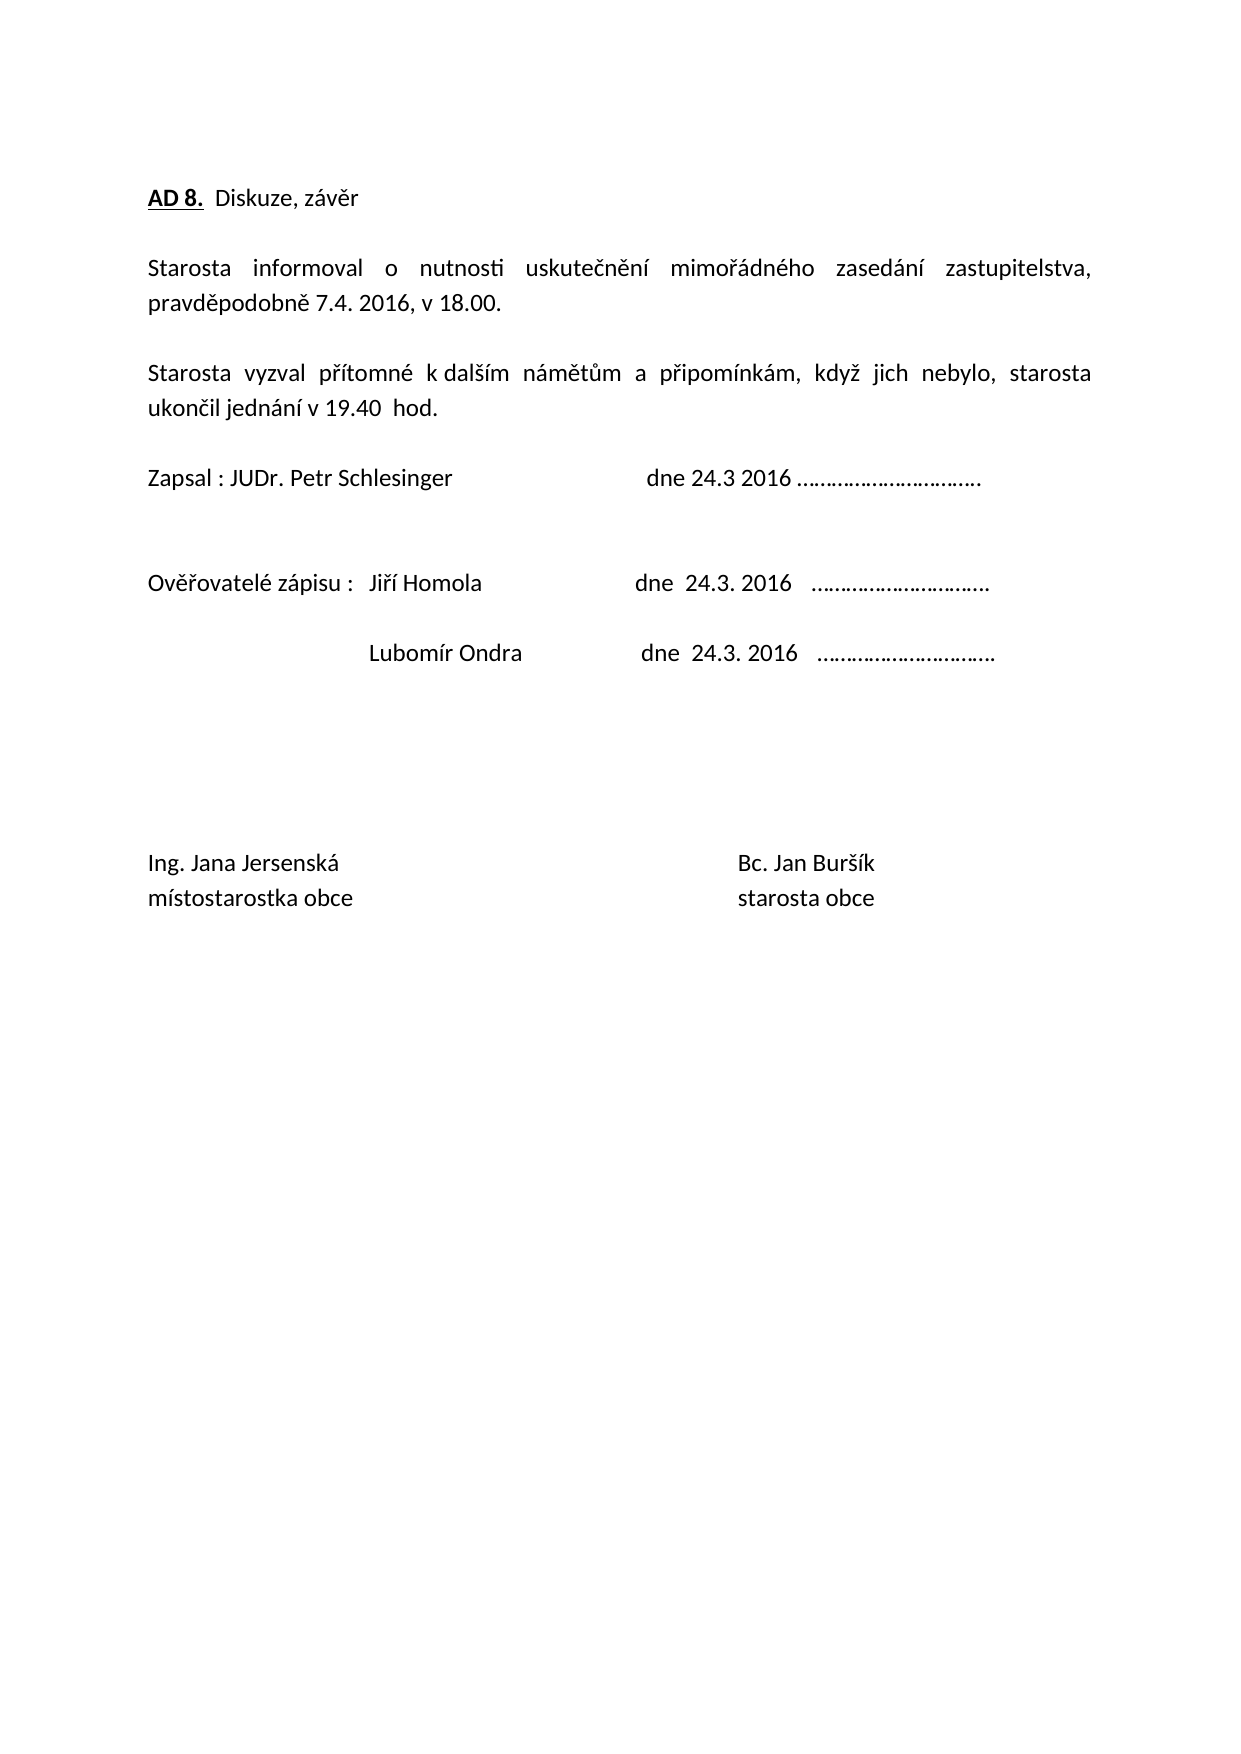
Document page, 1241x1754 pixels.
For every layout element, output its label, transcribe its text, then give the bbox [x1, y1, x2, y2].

text Ing. Jana Jersenská Bc. Jan Buršík [148, 848, 1093, 878]
text Starosta informoval o nutnosti uskutečnění mimořádného zasedání zastupitelstva, pravděpodobně 7.4. 2016, v 18.00. [148, 253, 1093, 318]
text Starosta vyzval přítomné k dalším námětům a připomínkám, když jich nebylo, starosta ukončil jednání v 19.40 hod. [148, 358, 1093, 423]
text Ověřovatelé zápisu : Jiří Homola dne 24.3. 2016 …………………………. [148, 568, 1093, 598]
text AD 8. Diskuze, závěr [148, 183, 1093, 213]
text Zapsal : JUDr. Petr Schlesinger dne 24.3 2016 ………………………….. [148, 463, 1093, 493]
text místostarostka obce starosta obce [148, 883, 1093, 913]
text Lubomír Ondra dne 24.3. 2016 …………………………. [148, 638, 1093, 668]
